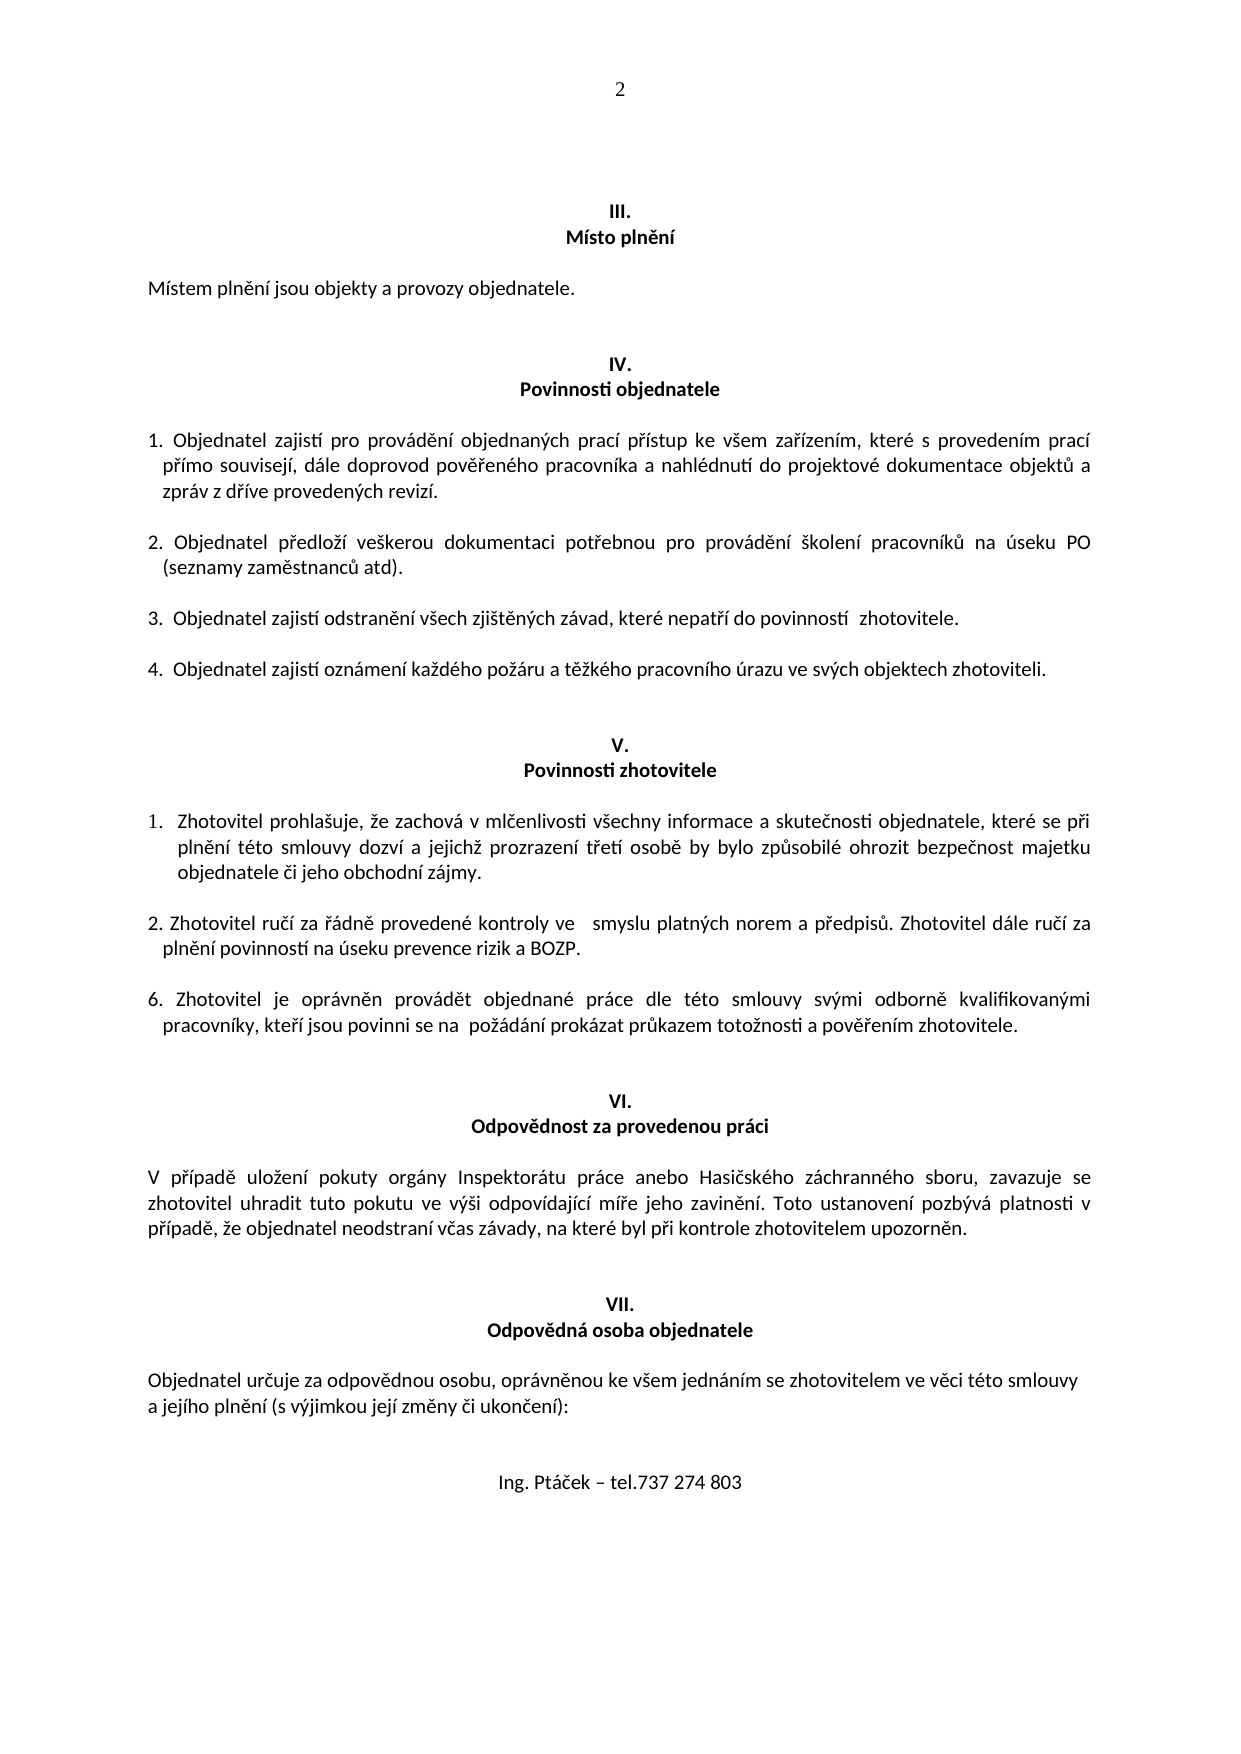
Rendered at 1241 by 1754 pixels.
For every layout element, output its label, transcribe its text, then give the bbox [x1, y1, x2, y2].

text V. [148, 732, 1092, 758]
text Místo plnění [148, 224, 1092, 249]
text Ing. Ptáček – tel.737 274 803 [148, 1469, 1092, 1495]
list Zhotovitel prohlašuje, že zachová v mlčenlivosti všechny informace a skutečnosti objednatele, které se při plnění této smlouvy dozví a jejichž prozrazení třetí osobě by bylo způsobilé ohrozit bezpečnost majetku objednatele či jeho obchodní zájmy. [148, 808, 1092, 885]
text III. [148, 198, 1092, 224]
text Odpovědná osoba objednatele [148, 1317, 1092, 1342]
text 1. Objednatel zajistí pro provádění objednaných prací přístup ke všem zařízením, které s provedením prací přímo souvisejí, dále doprovod pověřeného pracovníka a nahlédnutí do projektové dokumentace objektů a zpráv z dříve provedených revizí. [148, 427, 1092, 503]
text 6. Zhotovitel je oprávněn provádět objednané práce dle této smlouvy svými odborně kvalifikovanými pracovníky, kteří jsou povinni se na požádání prokázat průkazem totožnosti a pověřením zhotovitele. [148, 986, 1092, 1037]
text Povinnosti zhotovitele [148, 758, 1092, 783]
text 2. Objednatel předloží veškerou dokumentaci potřebnou pro provádění školení pracovníků na úseku PO (seznamy zaměstnanců atd). [148, 529, 1092, 580]
text V případě uložení pokuty orgány Inspektorátu práce anebo Hasičského záchranného sboru, zavazuje se zhotovitel uhradit tuto pokutu ve výši odpovídající míře jeho zavinění. Toto ustanovení pozbývá platnosti v případě, že objednatel neodstraní včas závady, na které byl při kontrole zhotovitelem upozorněn. [148, 1164, 1092, 1241]
text Objednatel určuje za odpovědnou osobu, oprávněnou ke všem jednáním se zhotovitelem ve věci této smlouvy a jejího plnění (s výjimkou její změny či ukončení): [148, 1368, 1092, 1418]
text 4. Objednatel zajistí oznámení každého požáru a těžkého pracovního úrazu ve svých objektech zhotoviteli. [148, 656, 1092, 681]
text VII. [148, 1291, 1092, 1317]
text Odpovědnost za provedenou práci [148, 1113, 1092, 1139]
text VI. [148, 1088, 1092, 1113]
text 3. Objednatel zajistí odstranění všech zjištěných závad, které nepatří do povinností zhotovitele. [148, 605, 1092, 631]
text Povinnosti objednatele [148, 376, 1092, 402]
text IV. [148, 351, 1092, 376]
text Místem plnění jsou objekty a provozy objednatele. [148, 275, 1092, 300]
text 2. Zhotovitel ručí za řádně provedené kontroly ve smyslu platných norem a předpisů. Zhotovitel dále ručí za plnění povinností na úseku prevence rizik a BOZP. [148, 910, 1092, 961]
